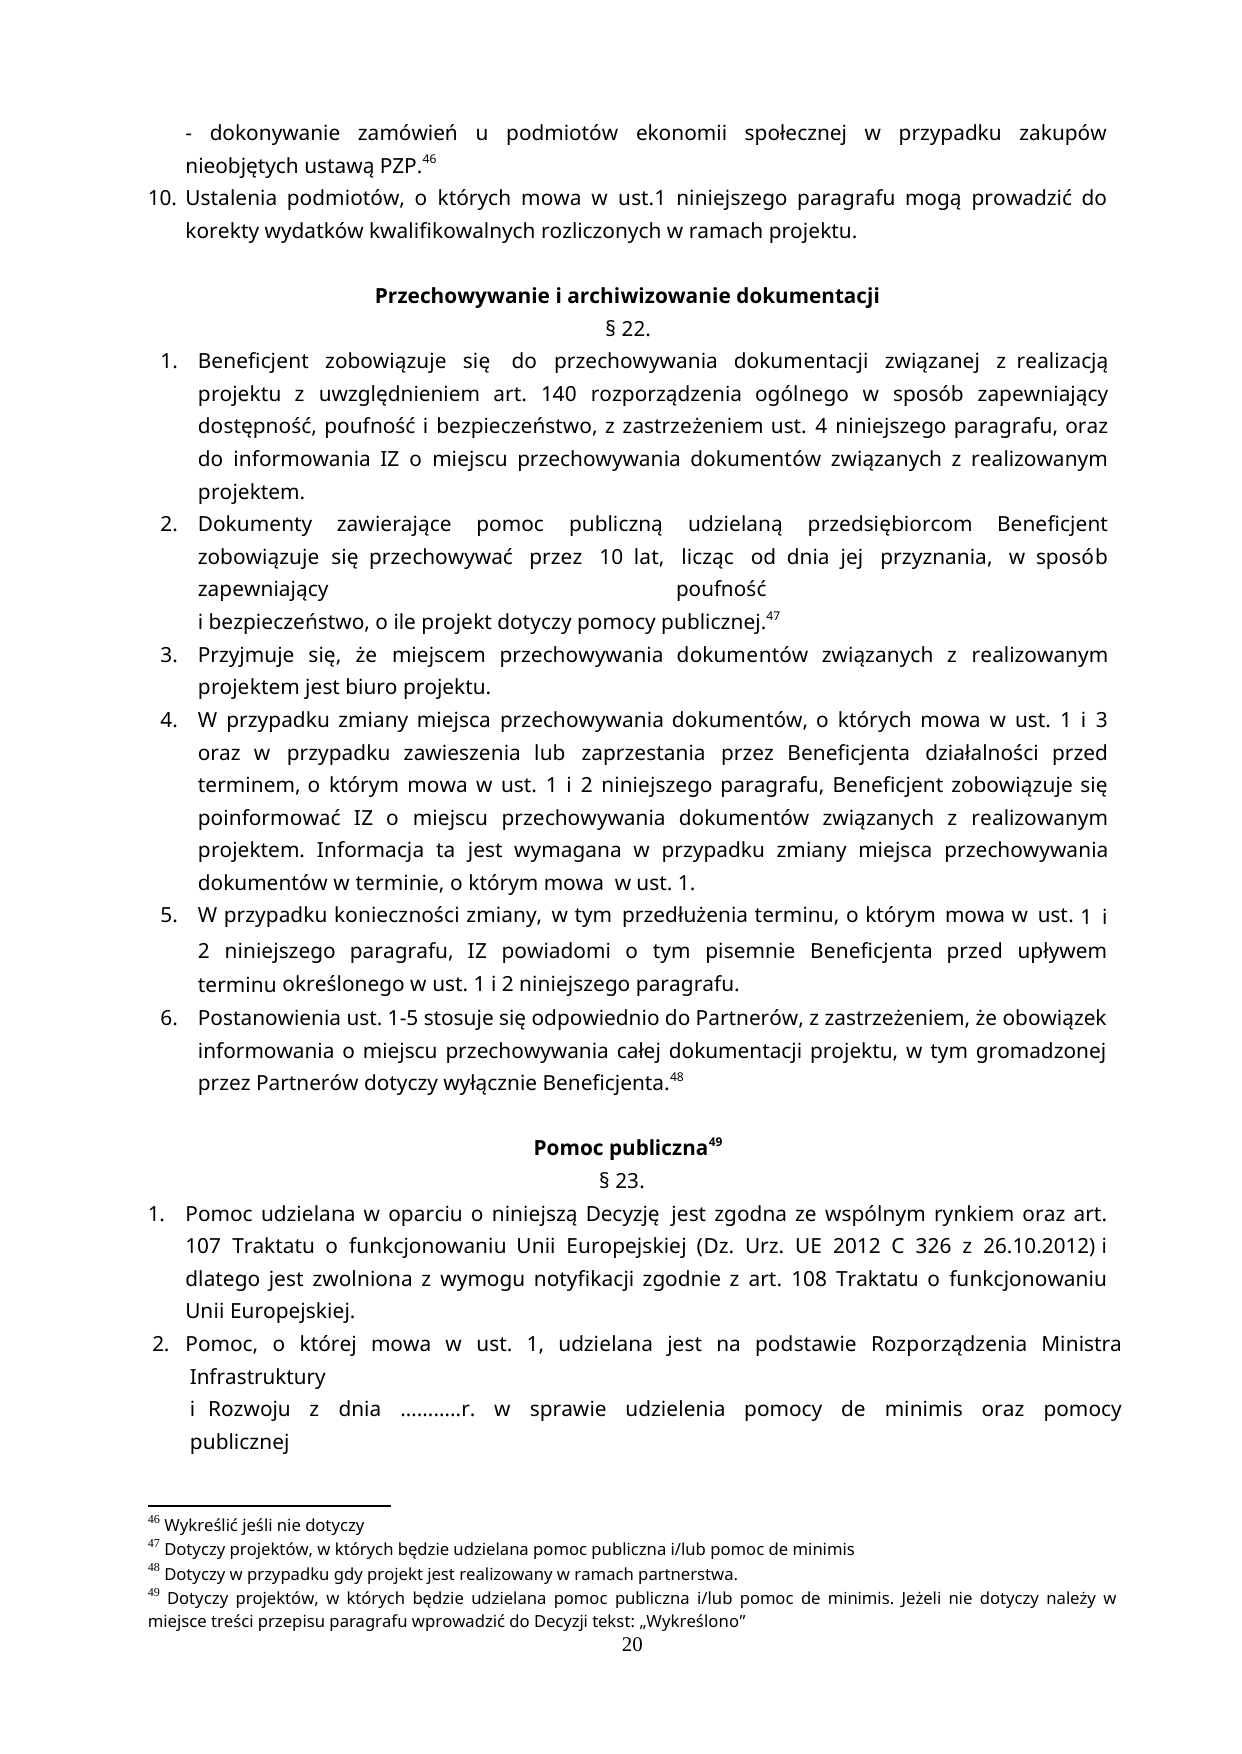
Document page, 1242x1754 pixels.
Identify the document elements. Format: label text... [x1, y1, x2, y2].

list Ustalenia podmiotów, o których mowa w ust.1 niniejszego paragrafu mogą prowadzić do korekty wydatków kwalifikowalnych rozliczonych w ramach projektu. [148, 183, 1107, 244]
list Dokumenty zawierające pomoc publiczną udzielaną przedsiębiorcom Beneficjent zobowiązuje się przechowywać przez 10 lat, licząc od dnia jej przyznania, w sposób zapewniający poufność i bezpieczeństwo, o ile projekt dotyczy pomocy publicznej. [160, 509, 1108, 636]
text § 22. [605, 314, 659, 342]
list Beneficjent zobowiązuje się do przechowywania dokumentacji związanej z realizacją projektu z uwzględnieniem art. 140 rozporządzenia ogólnego w sposób zapewniający dostępność, poufność i bezpieczeństwo, z zastrzeżeniem ust. 4 niniejszego paragrafu, oraz do informowania IZ o miejscu przechowywania dokumentów związanych z realizowanym projektem. [160, 346, 1108, 505]
list W przypadku konieczności zmiany, w tym przedłużenia terminu, o którym mowa w ust. 1 i 2 niniejszego paragrafu, IZ powiadomi o tym pisemnie Beneficjenta przed upływem terminu określonego w ust. 1 i 2 niniejszego paragrafu. [160, 901, 1107, 999]
list Pomoc udzielana w oparciu o niniejszą Decyzję jest zgodna ze wspólnym rynkiem oraz art. 107 Traktatu o funkcjonowaniu Unii Europejskiej (Dz. Urz. UE 2012 C 326 z 26.10.2012) i dlatego jest zwolniona z wymogu notyfikacji zgodnie z art. 108 Traktatu o funkcjonowaniu Unii Europejskiej. [148, 1199, 1108, 1325]
list Postanowienia ust. 1-5 stosuje się odpowiednio do Partnerów, z zastrzeżeniem, że obowiązek informowania o miejscu przechowywania całej dokumentacji projektu, w tym gromadzonej przez Partnerów dotyczy wyłącznie Beneficjenta. [160, 1003, 1107, 1097]
list Przyjmuje się, że miejscem przechowywania dokumentów związanych z realizowanym projektem jest biuro projektu. [160, 640, 1108, 701]
list - dokonywanie zamówień u podmiotów ekonomii społecznej w przypadku zakupów nieobjętych ustawą PZP. [185, 118, 1108, 179]
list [152, 1329, 1122, 1455]
list W przypadku zmiany miejsca przechowywania dokumentów, o których mowa w ust. 1 i 3 oraz w przypadku zawieszenia lub zaprzestania przez Beneficjenta działalności przed terminem, o którym mowa w ust. 1 i 2 niniejszego paragrafu, Beneficjent zobowiązuje się poinformować IZ o miejscu przechowywania dokumentów związanych z realizowanym projektem. Informacja ta jest wymagana w przypadku zmiany miejsca przechowywania dokumentów w terminie, o którym mowa w ust. 1. [160, 705, 1108, 896]
text Pomoc publiczna [533, 1133, 731, 1162]
text Przechowywanie i archiwizowanie dokumentacji [374, 281, 889, 309]
text § 23. [599, 1166, 652, 1194]
